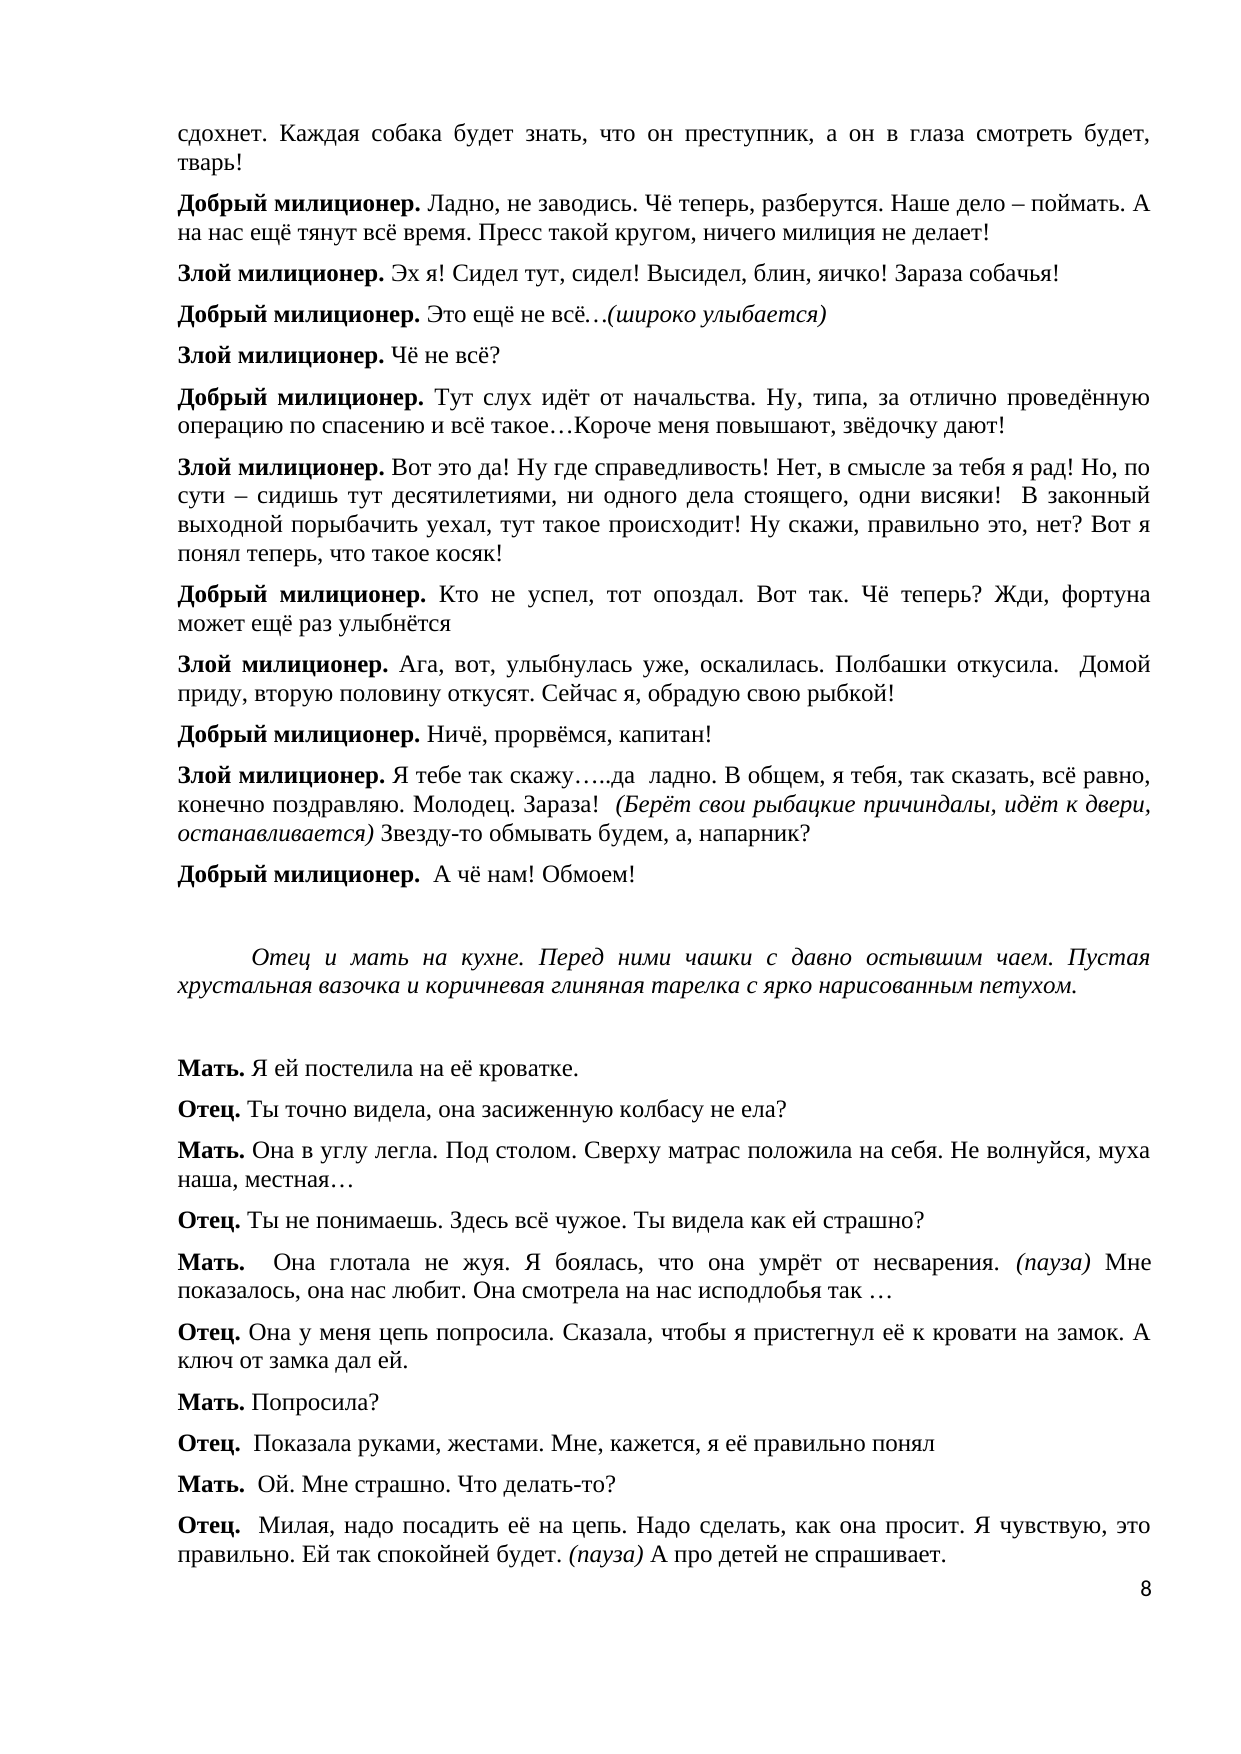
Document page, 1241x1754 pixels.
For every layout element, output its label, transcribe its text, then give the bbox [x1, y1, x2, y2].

text Добрый милиционер. Ладно, не заводись. Чё теперь, разберутся. Наше дело – поймать. А на нас ещё тянут всё время. Пресс такой кругом, ничего милиция не делает! [177, 188, 1152, 246]
text Отец и мать на кухне. Перед ними чашки с давно остывшим чаем. Пустая хрустальная вазочка и коричневая глиняная тарелка с ярко нарисованным петухом. [177, 942, 1152, 999]
text Добрый милиционер. Это ещё не всё…(широко улыбается) [177, 299, 1152, 328]
text Мать. Я ей постелила на её кроватке. [177, 1053, 1152, 1082]
text Отец. Показала руками, жестами. Мне, кажется, я её правильно понял [177, 1428, 1152, 1457]
text Отец. Она у меня цепь попросила. Сказала, чтобы я пристегнул её к кровати на замок. А ключ от замка дал ей. [177, 1317, 1152, 1374]
text Злой милиционер. Я тебе так скажу…..да ладно. В общем, я тебя, так сказать, всё равно, конечно поздравляю. Молодец. Зараза! (Берёт свои рыбацкие причиндалы, идёт к двери, останавливается) Звезду-то обмывать будем, а, напарник? [177, 761, 1152, 847]
text Мать. Попросила? [177, 1387, 1152, 1416]
text Отец. Ты точно видела, она засиженную колбасу не ела? [177, 1094, 1152, 1123]
text Злой милиционер. Чё не всё? [177, 341, 1152, 369]
text Добрый милиционер. А чё нам! Обмоем! [177, 859, 1152, 888]
text Добрый милиционер. Кто не успел, тот опоздал. Вот так. Чё теперь? Жди, фортуна может ещё раз улыбнётся [177, 579, 1152, 637]
text Мать. Она в углу легла. Под столом. Сверху матрас положила на себя. Не волнуйся, муха наша, местная… [177, 1136, 1152, 1193]
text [177, 118, 1152, 176]
text Злой милиционер. Ага, вот, улыбнулась уже, оскалилась. Полбашки откусила. Домой приду, вторую половину откусят. Сейчас я, обрадую свою рыбкой! [177, 649, 1152, 707]
text Мать. Она глотала не жуя. Я боялась, что она умрёт от несварения. (пауза) Мне показалось, она нас любит. Она смотрела на нас исподлобья так … [177, 1247, 1152, 1304]
text Злой милиционер. Эх я! Сидел тут, сидел! Высидел, блин, яичко! Зараза собачья! [177, 258, 1152, 287]
text Отец. Ты не понимаешь. Здесь всё чужое. Ты видела как ей страшно? [177, 1206, 1152, 1234]
text Злой милиционер. Вот это да! Ну где справедливость! Нет, в смысле за тебя я рад! Но, по сути – сидишь тут десятилетиями, ни одного дела стоящего, одни висяки! В законный выходной порыбачить уехал, тут такое происходит! Ну скажи, правильно это, нет? Вот я понял теперь, что такое косяк! [177, 452, 1152, 567]
text Добрый милиционер. Ничё, прорвёмся, капитан! [177, 719, 1152, 748]
text Добрый милиционер. Тут слух идёт от начальства. Ну, типа, за отлично проведённую операцию по спасению и всё такое…Короче меня повышают, звёдочку дают! [177, 382, 1152, 439]
text Мать. Ой. Мне страшно. Что делать-то? [177, 1469, 1152, 1498]
text Отец. Милая, надо посадить её на цепь. Надо сделать, как она просит. Я чувствую, это правильно. Ей так спокойней будет. (пауза) А про детей не спрашивает. [177, 1511, 1152, 1568]
